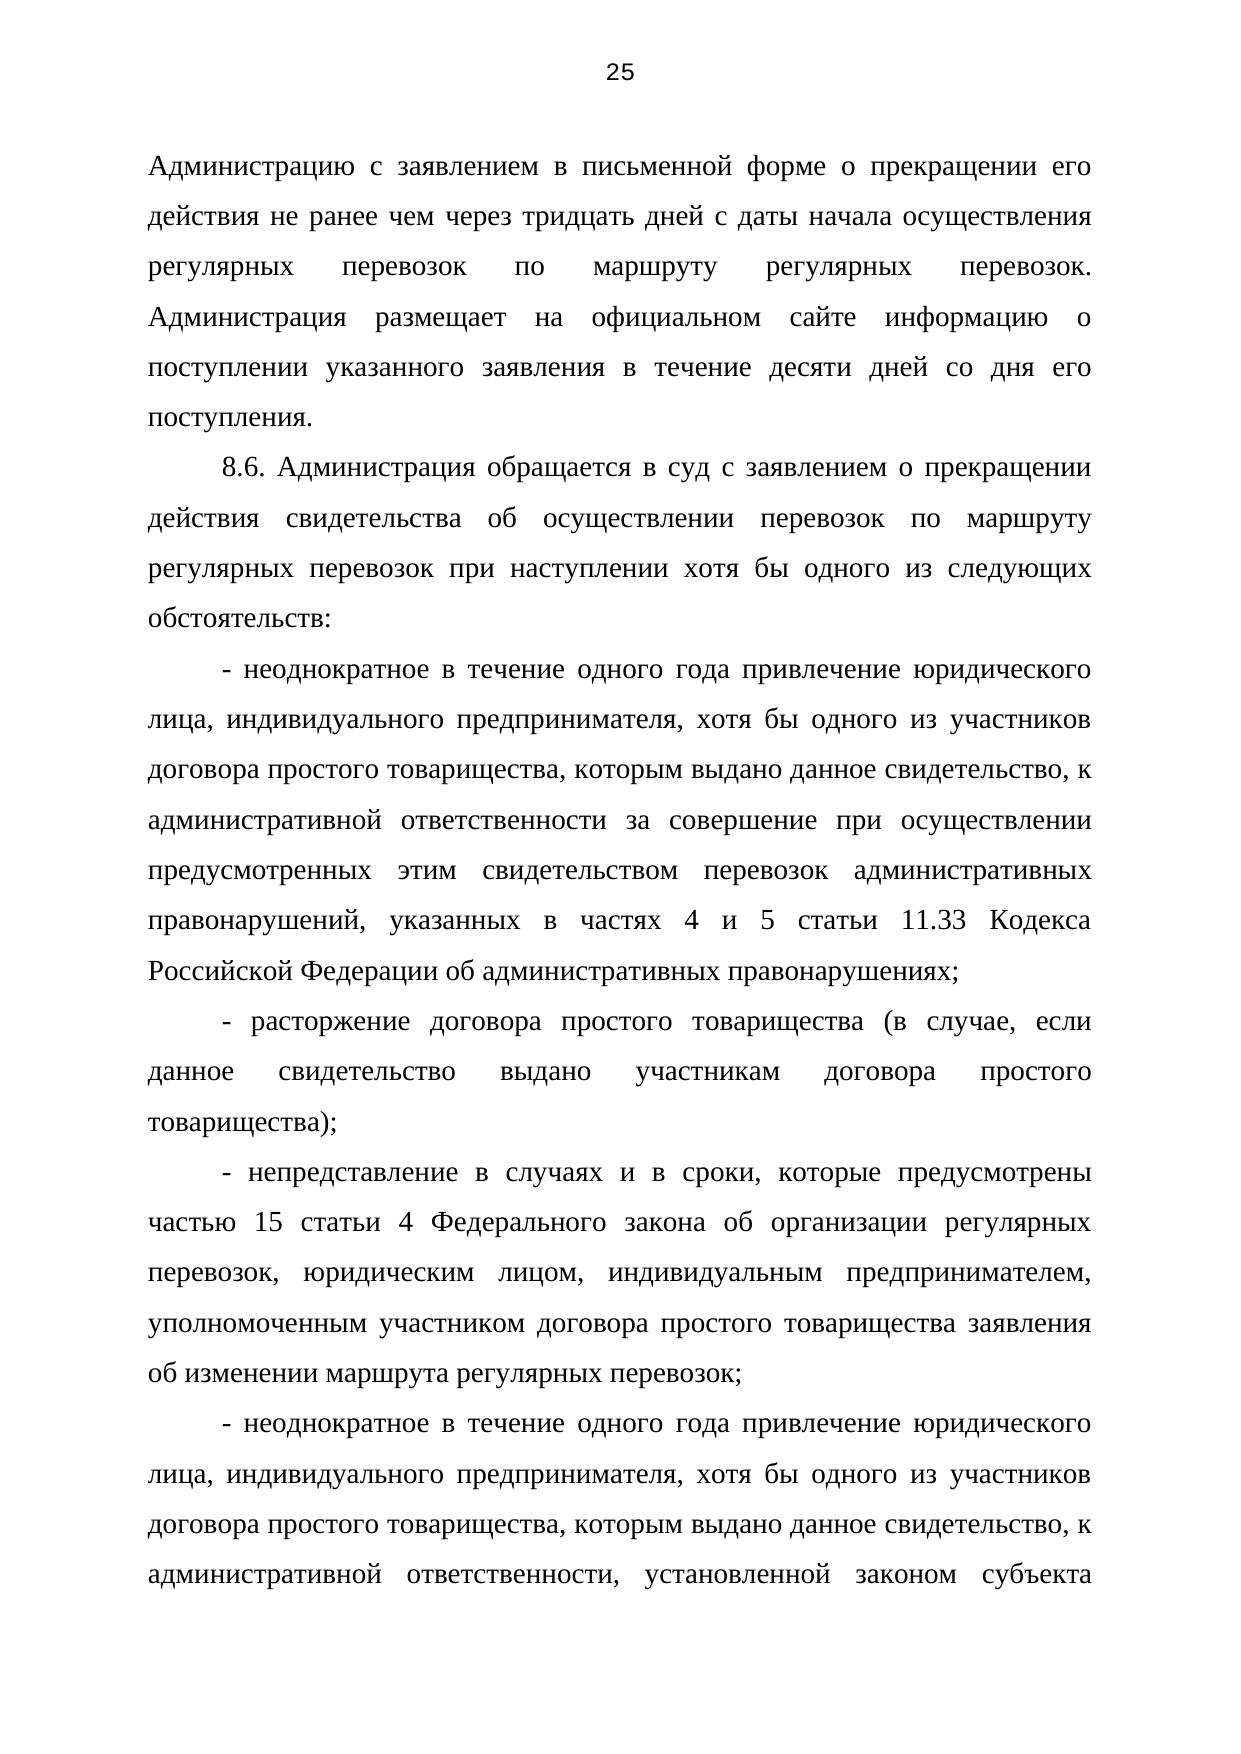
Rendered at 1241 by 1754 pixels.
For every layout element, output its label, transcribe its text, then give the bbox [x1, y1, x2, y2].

text 8.6. Администрация обращается в суд с заявлением о прекращении действия свидетельства об осуществлении перевозок по маршруту регулярных перевозок при наступлении хотя бы одного из следующих обстоятельств: [148, 449, 1092, 634]
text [148, 148, 1092, 433]
text - непредставление в случаях и в сроки, которые предусмотрены частью 15 статьи 4 Федерального закона об организации регулярных перевозок, юридическим лицом, индивидуальным предпринимателем, уполномоченным участником договора простого товарищества заявления об изменении маршрута регулярных перевозок; [148, 1154, 1092, 1389]
text - расторжение договора простого товарищества (в случае, если данное свидетельство выдано участникам договора простого товарищества); [148, 1003, 1092, 1137]
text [148, 1406, 1092, 1590]
text - неоднократное в течение одного года привлечение юридического лица, индивидуального предпринимателя, хотя бы одного из участников договора простого товарищества, которым выдано данное свидетельство, к административной ответственности за совершение при осуществлении предусмотренных этим свидетельством перевозок административных правонарушений, указанных в частях 4 и 5 статьи 11.33 Кодекса Российской Федерации об административных правонарушениях; [148, 651, 1092, 986]
